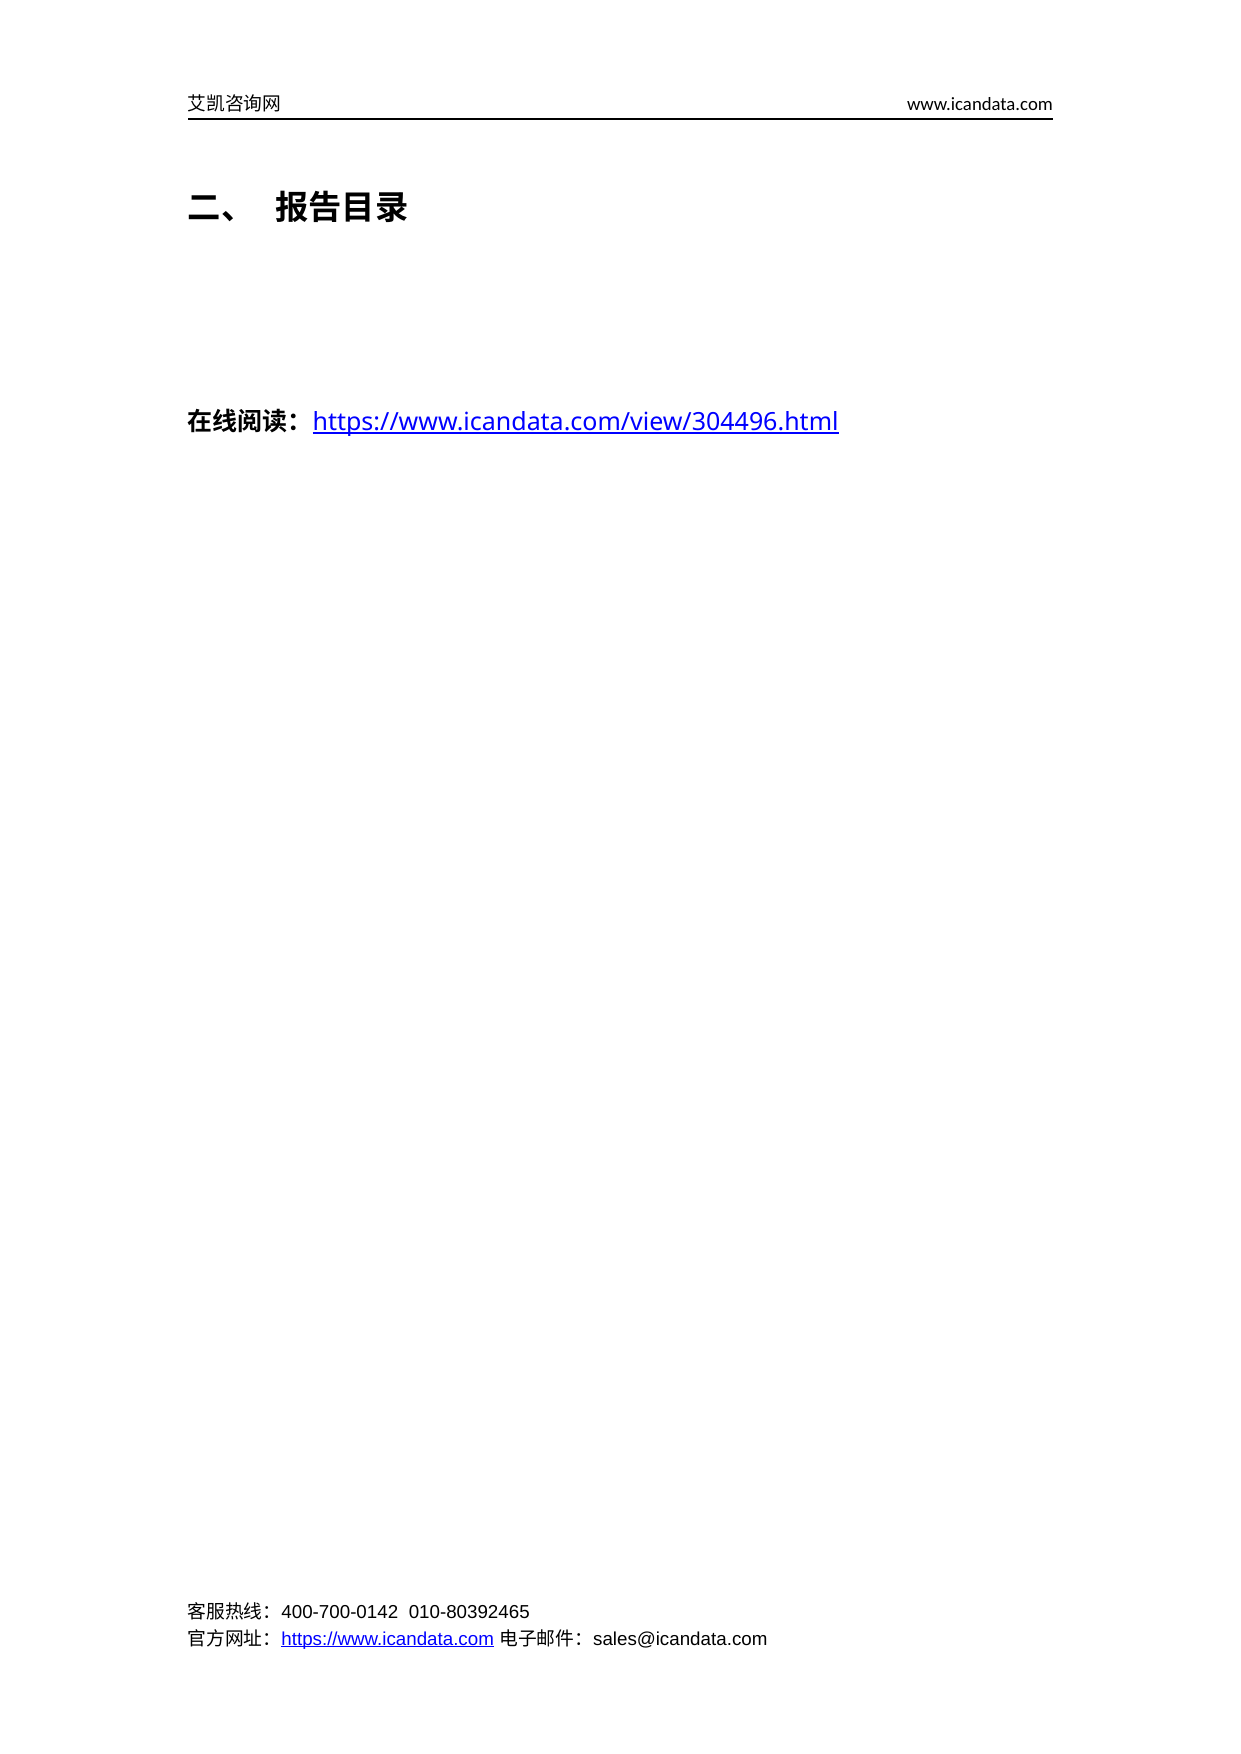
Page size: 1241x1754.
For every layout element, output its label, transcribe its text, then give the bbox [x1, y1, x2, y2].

subtitle 报告目录 [187, 172, 1053, 237]
text 在线阅读：https://www.icandata.com/view/304496.html [187, 387, 1053, 452]
